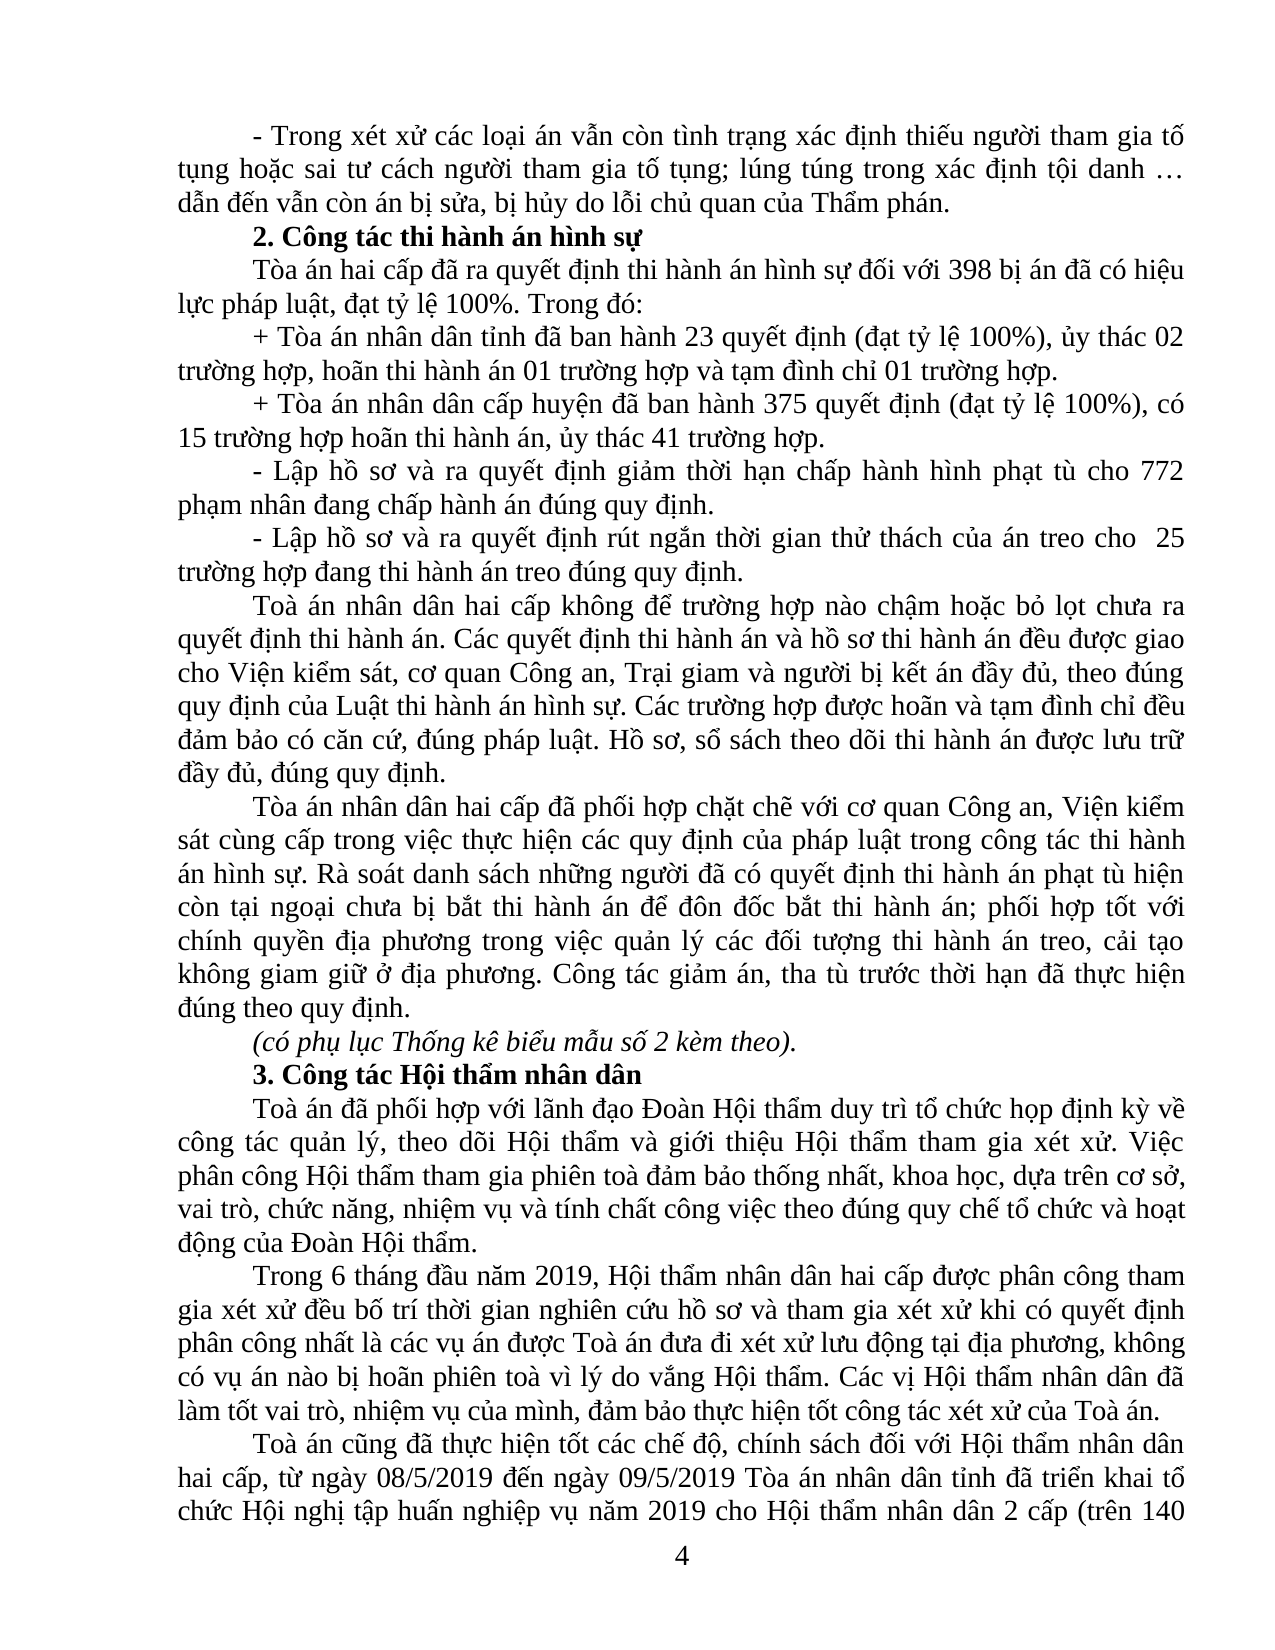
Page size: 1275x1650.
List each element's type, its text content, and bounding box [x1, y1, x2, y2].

text Trong 6 tháng đầu năm 2019, Hội thẩm nhân dân hai cấp được phân công tham gia xét xử đều bố trí thời gian nghiên cứu hồ sơ và tham gia xét xử khi có quyết định phân công nhất là các vụ án được Toà án đưa đi xét xử lưu động tại địa phương, không có vụ án nào bị hoãn phiên toà vì lý do vắng Hội thẩm. Các vị Hội thẩm nhân dân đã làm tốt vai trò, nhiệm vụ của mình, đảm bảo thực hiện tốt công tác xét xử của Toà án. [177, 1258, 1186, 1426]
text (có phụ lục Thống kê biểu mẫu số 2 kèm theo). [177, 1024, 1190, 1057]
text + Tòa án nhân dân tỉnh đã ban hành 23 quyết định (đạt tỷ lệ 100%), ủy thác 02 trường hợp, hoãn thi hành án 01 trường hợp và tạm đình chỉ 01 trường hợp. [177, 319, 1186, 386]
text Tòa án nhân dân hai cấp đã phối hợp chặt chẽ với cơ quan Công an, Viện kiểm sát cùng cấp trong việc thực hiện các quy định của pháp luật trong công tác thi hành án hình sự. Rà soát danh sách những người đã có quyết định thi hành án phạt tù hiện còn tại ngoại chưa bị bắt thi hành án để đôn đốc bắt thi hành án; phối hợp tốt với chính quyền địa phương trong việc quản lý các đối tượng thi hành án treo, cải tạo không giam giữ ở địa phương. Công tác giảm án, tha tù trước thời hạn đã thực hiện đúng theo quy định. [177, 789, 1186, 1024]
text 2. Công tác thi hành án hình sự [177, 219, 1186, 252]
text Toà án đã phối hợp với lãnh đạo Đoàn Hội thẩm duy trì tổ chức họp định kỳ về công tác quản lý, theo dõi Hội thẩm và giới thiệu Hội thẩm tham gia xét xử. Việc phân công Hội thẩm tham gia phiên toà đảm bảo thống nhất, khoa học, dựa trên cơ sở, vai trò, chức năng, nhiệm vụ và tính chất công việc theo đúng quy chế tổ chức và hoạt động của Đoàn Hội thẩm. [177, 1091, 1186, 1258]
text Toà án nhân dân hai cấp không để trường hợp nào chậm hoặc bỏ lọt chưa ra quyết định thi hành án. Các quyết định thi hành án và hồ sơ thi hành án đều được giao cho Viện kiểm sát, cơ quan Công an, Trại giam và người bị kết án đầy đủ, theo đúng quy định của Luật thi hành án hình sự. Các trường hợp được hoãn và tạm đình chỉ đều đảm bảo có căn cứ, đúng pháp luật. Hồ sơ, sổ sách theo dõi thi hành án được lưu trữ đầy đủ, đúng quy định. [177, 588, 1186, 789]
text - Trong xét xử các loại án vẫn còn tình trạng xác định thiếu người tham gia tố tụng hoặc sai tư cách người tham gia tố tụng; lúng túng trong xác định tội danh … dẫn đến vẫn còn án bị sửa, bị hủy do lỗi chủ quan của Thẩm phán. [177, 118, 1186, 219]
text Tòa án hai cấp đã ra quyết định thi hành án hình sự đối với 398 bị án đã có hiệu lực pháp luật, đạt tỷ lệ 100%. Trong đó: [177, 252, 1186, 319]
text - Lập hồ sơ và ra quyết định rút ngắn thời gian thử thách của án treo cho 25 trường hợp đang thi hành án treo đúng quy định. [177, 521, 1186, 588]
text - Lập hồ sơ và ra quyết định giảm thời hạn chấp hành hình phạt tù cho 772 phạm nhân đang chấp hành án đúng quy định. [177, 453, 1186, 521]
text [177, 1426, 1186, 1527]
text 3. Công tác Hội thẩm nhân dân [177, 1057, 1186, 1091]
text + Tòa án nhân dân cấp huyện đã ban hành 375 quyết định (đạt tỷ lệ 100%), có 15 trường hợp hoãn thi hành án, ủy thác 41 trường hợp. [177, 386, 1186, 453]
